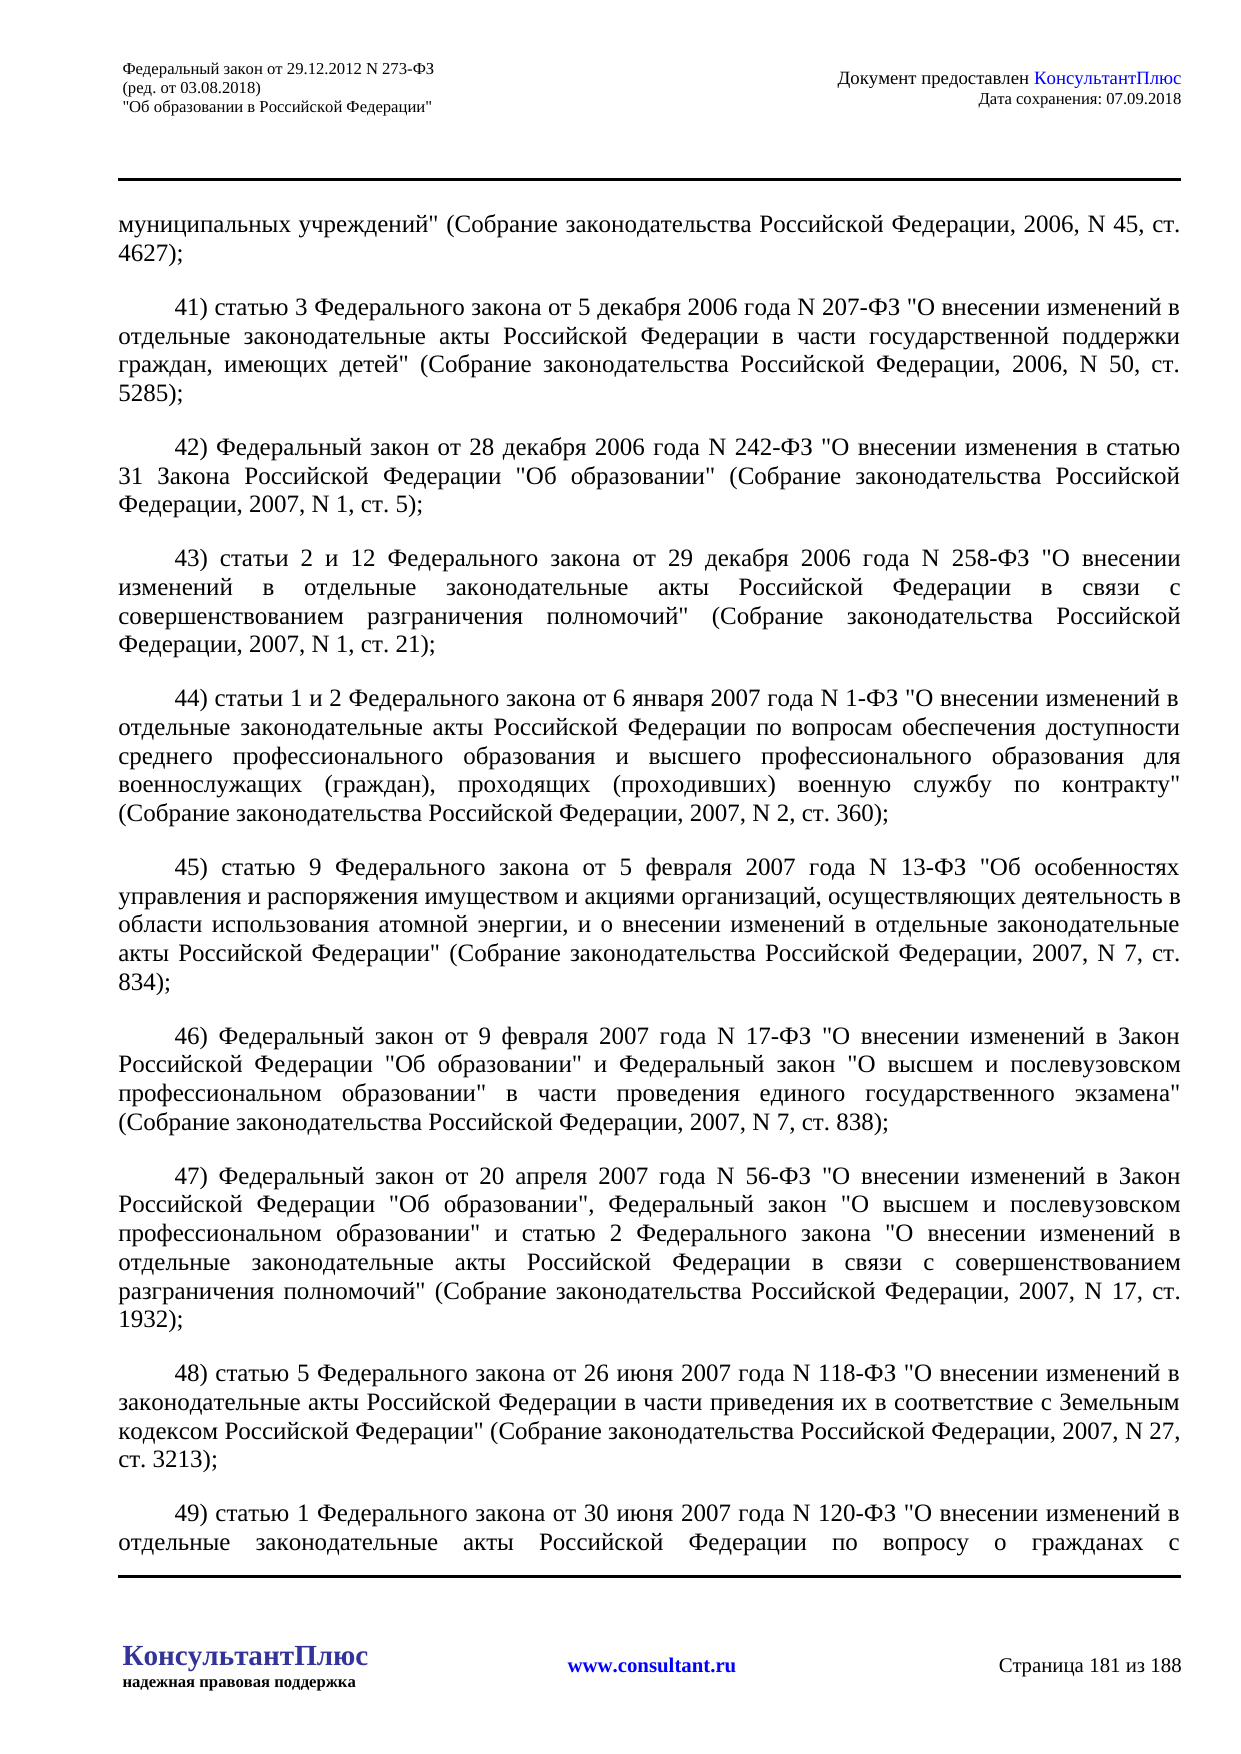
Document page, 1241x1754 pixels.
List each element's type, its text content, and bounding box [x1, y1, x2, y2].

text 44) статьи 1 и 2 Федерального закона от 6 января 2007 года N 1-ФЗ "О внесении изменений в отдельные законодательные акты Российской Федерации по вопросам обеспечения доступности среднего профессионального образования и высшего профессионального образования для военнослужащих (граждан), проходящих (проходивших) военную службу по контракту" (Собрание законодательства Российской Федерации, 2007, N 2, ст. 360); [118, 683, 1181, 827]
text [118, 209, 1181, 267]
text 42) Федеральный закон от 28 декабря 2006 года N 242-ФЗ "О внесении изменения в статью 31 Закона Российской Федерации "Об образовании" (Собрание законодательства Российской Федерации, 2007, N 1, ст. 5); [118, 432, 1181, 518]
text 48) статью 5 Федерального закона от 26 июня 2007 года N 118-ФЗ "О внесении изменений в законодательные акты Российской Федерации в части приведения их в соответствие с Земельным кодексом Российской Федерации" (Собрание законодательства Российской Федерации, 2007, N 27, ст. 3213); [118, 1358, 1181, 1473]
text 46) Федеральный закон от 9 февраля 2007 года N 17-ФЗ "О внесении изменений в Закон Российской Федерации "Об образовании" и Федеральный закон "О высшем и послевузовском профессиональном образовании" в части проведения единого государственного экзамена" (Собрание законодательства Российской Федерации, 2007, N 7, ст. 838); [118, 1021, 1181, 1136]
text 47) Федеральный закон от 20 апреля 2007 года N 56-ФЗ "О внесении изменений в Закон Российской Федерации "Об образовании", Федеральный закон "О высшем и послевузовском профессиональном образовании" и статью 2 Федерального закона "О внесении изменений в отдельные законодательные акты Российской Федерации в связи с совершенствованием разграничения полномочий" (Собрание законодательства Российской Федерации, 2007, N 17, ст. 1932); [118, 1161, 1181, 1333]
text 43) статьи 2 и 12 Федерального закона от 29 декабря 2006 года N 258-ФЗ "О внесении изменений в отдельные законодательные акты Российской Федерации в связи с совершенствованием разграничения полномочий" (Собрание законодательства Российской Федерации, 2007, N 1, ст. 21); [118, 543, 1181, 658]
text 45) статью 9 Федерального закона от 5 февраля 2007 года N 13-ФЗ "Об особенностях управления и распоряжения имуществом и акциями организаций, осуществляющих деятельность в области использования атомной энергии, и о внесении изменений в отдельные законодательные акты Российской Федерации" (Собрание законодательства Российской Федерации, 2007, N 7, ст. 834); [118, 852, 1181, 996]
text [118, 1498, 1181, 1556]
text 41) статью 3 Федерального закона от 5 декабря 2006 года N 207-ФЗ "О внесении изменений в отдельные законодательные акты Российской Федерации в части государственной поддержки граждан, имеющих детей" (Собрание законодательства Российской Федерации, 2006, N 50, ст. 5285); [118, 292, 1181, 407]
